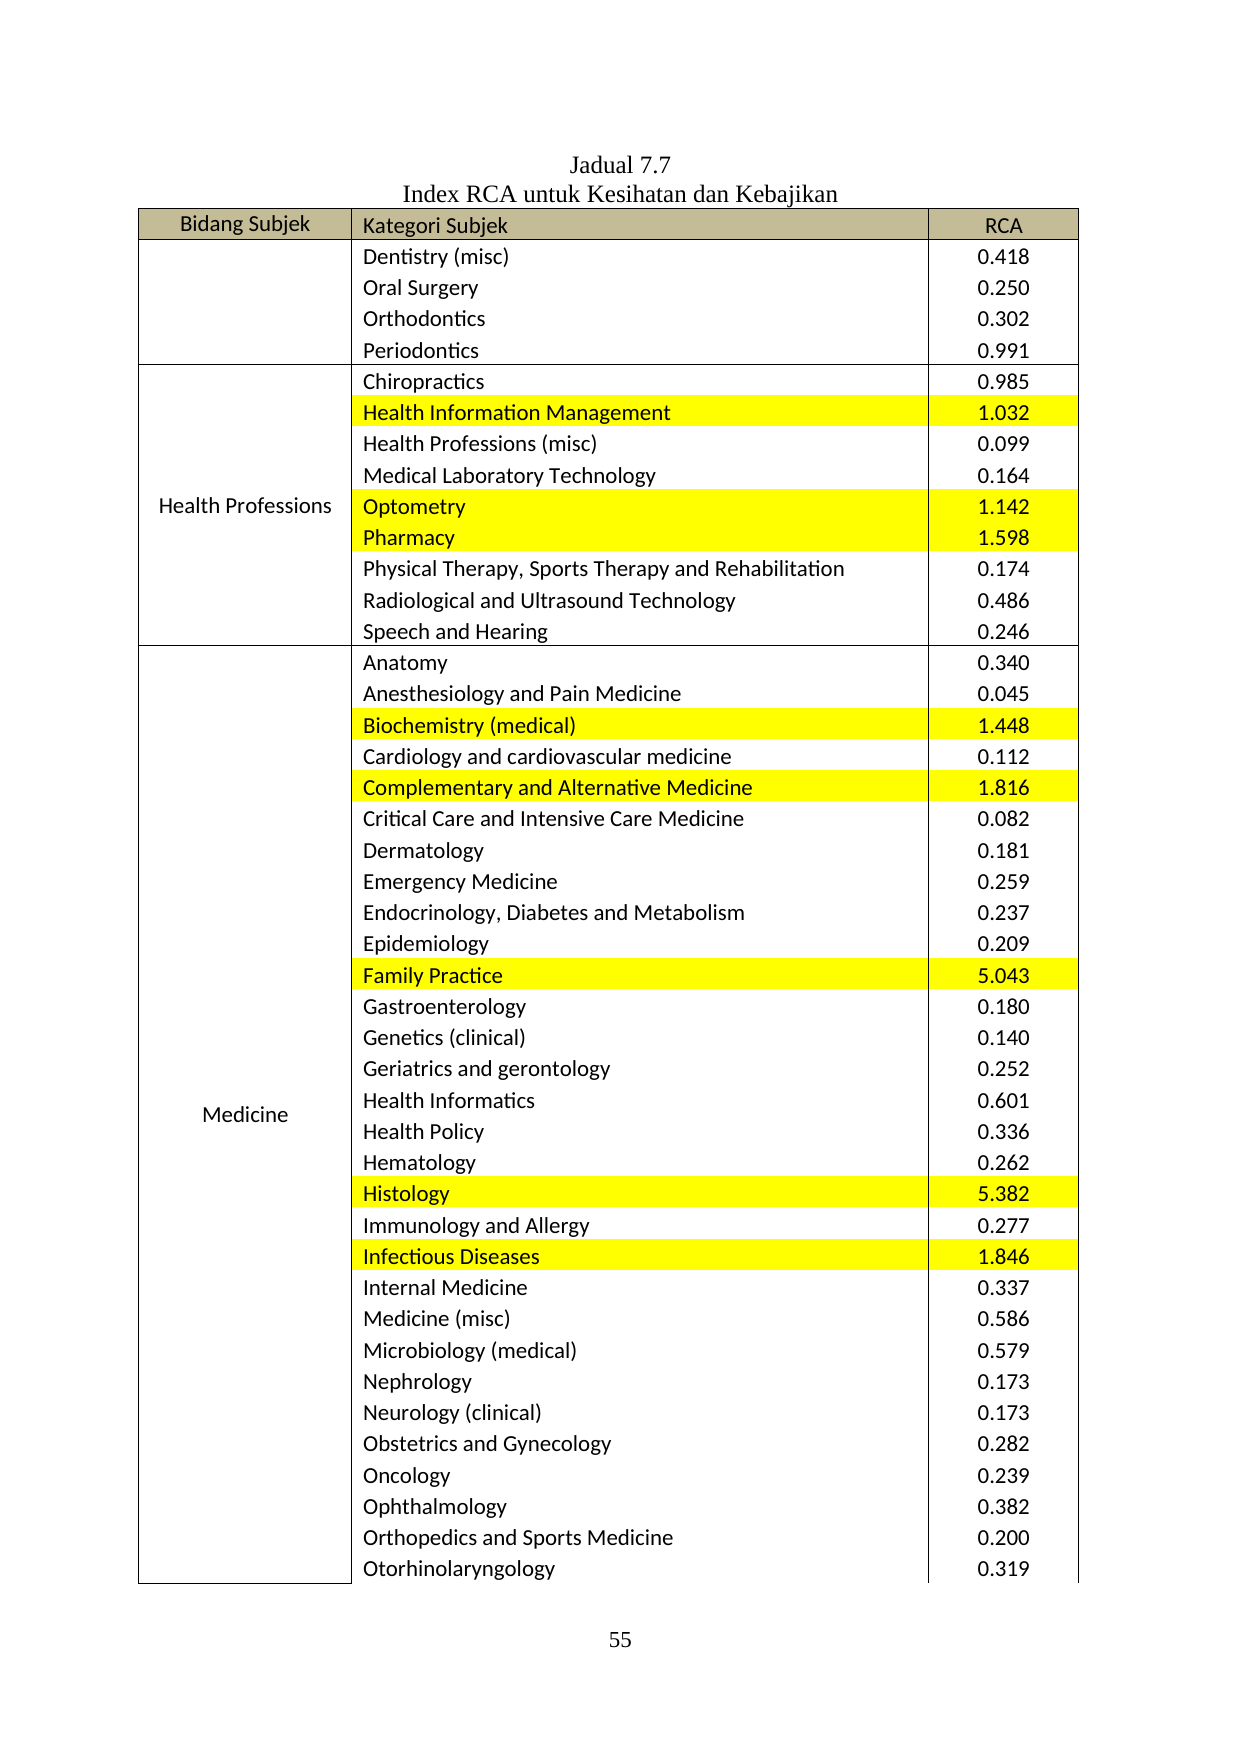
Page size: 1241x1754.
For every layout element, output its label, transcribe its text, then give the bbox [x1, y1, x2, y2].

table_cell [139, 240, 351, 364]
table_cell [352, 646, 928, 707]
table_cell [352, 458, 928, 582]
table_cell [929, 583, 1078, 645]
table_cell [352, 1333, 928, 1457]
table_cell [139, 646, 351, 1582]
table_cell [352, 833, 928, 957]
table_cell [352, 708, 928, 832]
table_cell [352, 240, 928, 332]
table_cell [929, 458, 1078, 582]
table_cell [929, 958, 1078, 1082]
text Index RCA untuk Kesihatan dan Kebajikan [150, 179, 1090, 207]
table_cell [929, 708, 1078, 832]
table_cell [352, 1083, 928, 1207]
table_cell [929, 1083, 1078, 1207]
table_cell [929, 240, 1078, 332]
table_header Kategori Subjek [352, 209, 928, 239]
table_header Bidang Subjek [139, 209, 351, 239]
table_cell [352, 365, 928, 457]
table_header RCA [929, 209, 1078, 239]
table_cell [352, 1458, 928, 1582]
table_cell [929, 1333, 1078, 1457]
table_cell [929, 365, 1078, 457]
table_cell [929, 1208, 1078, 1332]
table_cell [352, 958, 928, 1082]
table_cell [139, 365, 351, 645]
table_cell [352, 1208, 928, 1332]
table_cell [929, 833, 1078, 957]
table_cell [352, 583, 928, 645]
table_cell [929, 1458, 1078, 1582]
text Jadual 7.7 [150, 150, 1090, 179]
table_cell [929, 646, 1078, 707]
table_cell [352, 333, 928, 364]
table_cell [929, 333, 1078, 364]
